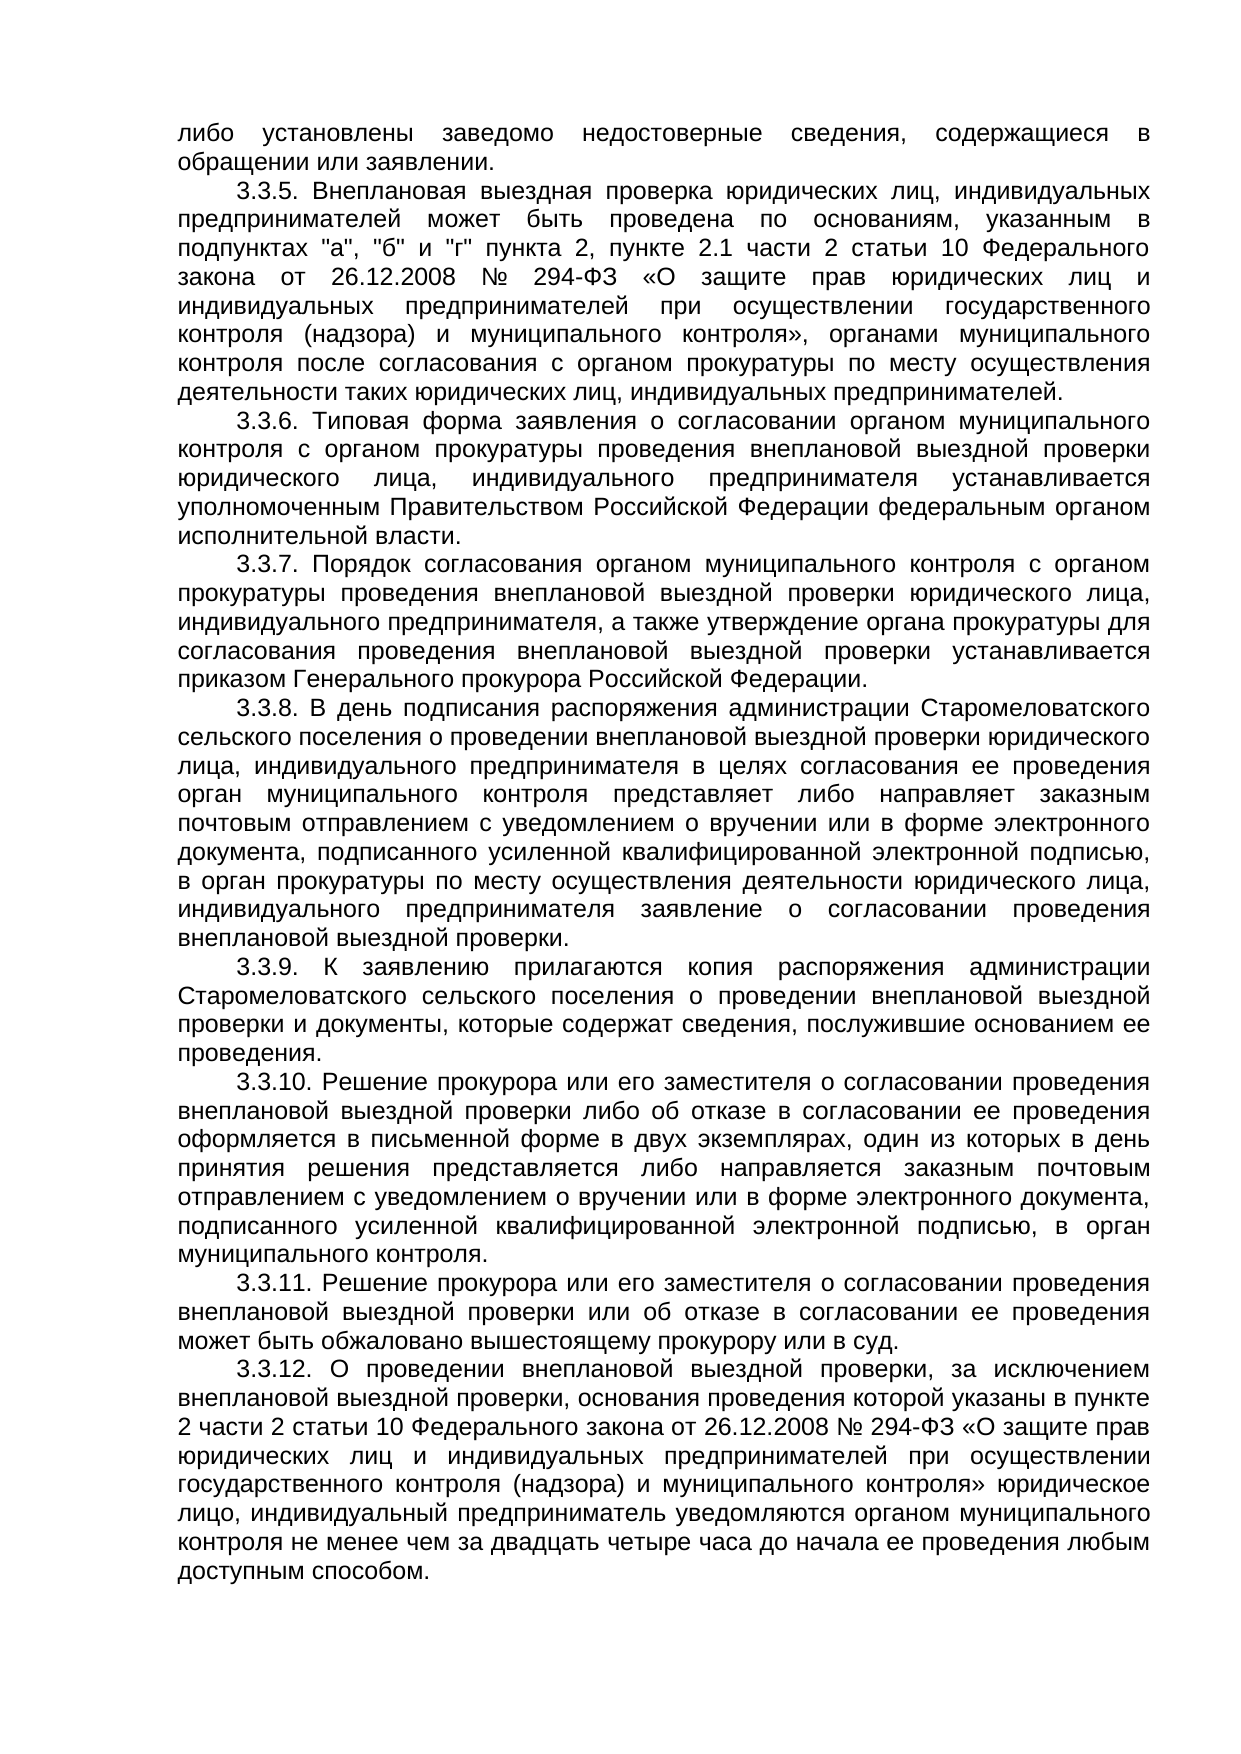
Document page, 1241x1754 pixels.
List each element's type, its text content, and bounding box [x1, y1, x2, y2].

text 3.3.9. К заявлению прилагаются копия распоряжения администрации Старомеловатского сельского поселения о проведении внеплановой выездной проверки и документы, которые содержат сведения, послужившие основанием ее проведения. [177, 952, 1152, 1067]
text 3.3.12. О проведении внеплановой выездной проверки, за исключением внеплановой выездной проверки, основания проведения которой указаны в пункте 2 части 2 статьи 10 Федерального закона от 26.12.2008 № 294-ФЗ «О защите прав юридических лиц и индивидуальных предпринимателей при осуществлении государственного контроля (надзора) и муниципального контроля» юридическое лицо, индивидуальный предприниматель уведомляются органом муниципального контроля не менее чем за двадцать четыре часа до начала ее проведения любым доступным способом. [177, 1354, 1152, 1584]
text 3.3.8. В день подписания распоряжения администрации Старомеловатского сельского поселения о проведении внеплановой выездной проверки юридического лица, индивидуального предпринимателя в целях согласования ее проведения орган муниципального контроля представляет либо направляет заказным почтовым отправлением с уведомлением о вручении или в форме электронного документа, подписанного усиленной квалифицированной электронной подписью, в орган прокуратуры по месту осуществления деятельности юридического лица, индивидуального предпринимателя заявление о согласовании проведения внеплановой выездной проверки. [177, 693, 1152, 952]
text 3.3.10. Решение прокурора или его заместителя о согласовании проведения внеплановой выездной проверки либо об отказе в согласовании ее проведения оформляется в письменной форме в двух экземплярах, один из которых в день принятия решения представляется либо направляется заказным почтовым отправлением с уведомлением о вручении или в форме электронного документа, подписанного усиленной квалифицированной электронной подписью, в орган муниципального контроля. [177, 1067, 1152, 1268]
text 3.3.5. Внеплановая выездная проверка юридических лиц, индивидуальных предпринимателей может быть проведена по основаниям, указанным в подпунктах "а", "б" и "г" пункта 2, пункте 2.1 части 2 статьи 10 Федерального закона от 26.12.2008 № 294-ФЗ «О защите прав юридических лиц и индивидуальных предпринимателей при осуществлении государственного контроля (надзора) и муниципального контроля», органами муниципального контроля после согласования с органом прокуратуры по месту осуществления деятельности таких юридических лиц, индивидуальных предпринимателей. [177, 176, 1152, 406]
text 3.3.6. Типовая форма заявления о согласовании органом муниципального контроля с органом прокуратуры проведения внеплановой выездной проверки юридического лица, индивидуального предпринимателя устанавливается уполномоченным Правительством Российской Федерации федеральным органом исполнительной власти. [177, 406, 1152, 549]
text 3.3.11. Решение прокурора или его заместителя о согласовании проведения внеплановой выездной проверки или об отказе в согласовании ее проведения может быть обжаловано вышестоящему прокурору или в суд. [177, 1268, 1152, 1354]
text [177, 118, 1152, 176]
text 3.3.7. Порядок согласования органом муниципального контроля с органом прокуратуры проведения внеплановой выездной проверки юридического лица, индивидуального предпринимателя, а также утверждение органа прокуратуры для согласования проведения внеплановой выездной проверки устанавливается приказом Генерального прокурора Российской Федерации. [177, 549, 1152, 693]
